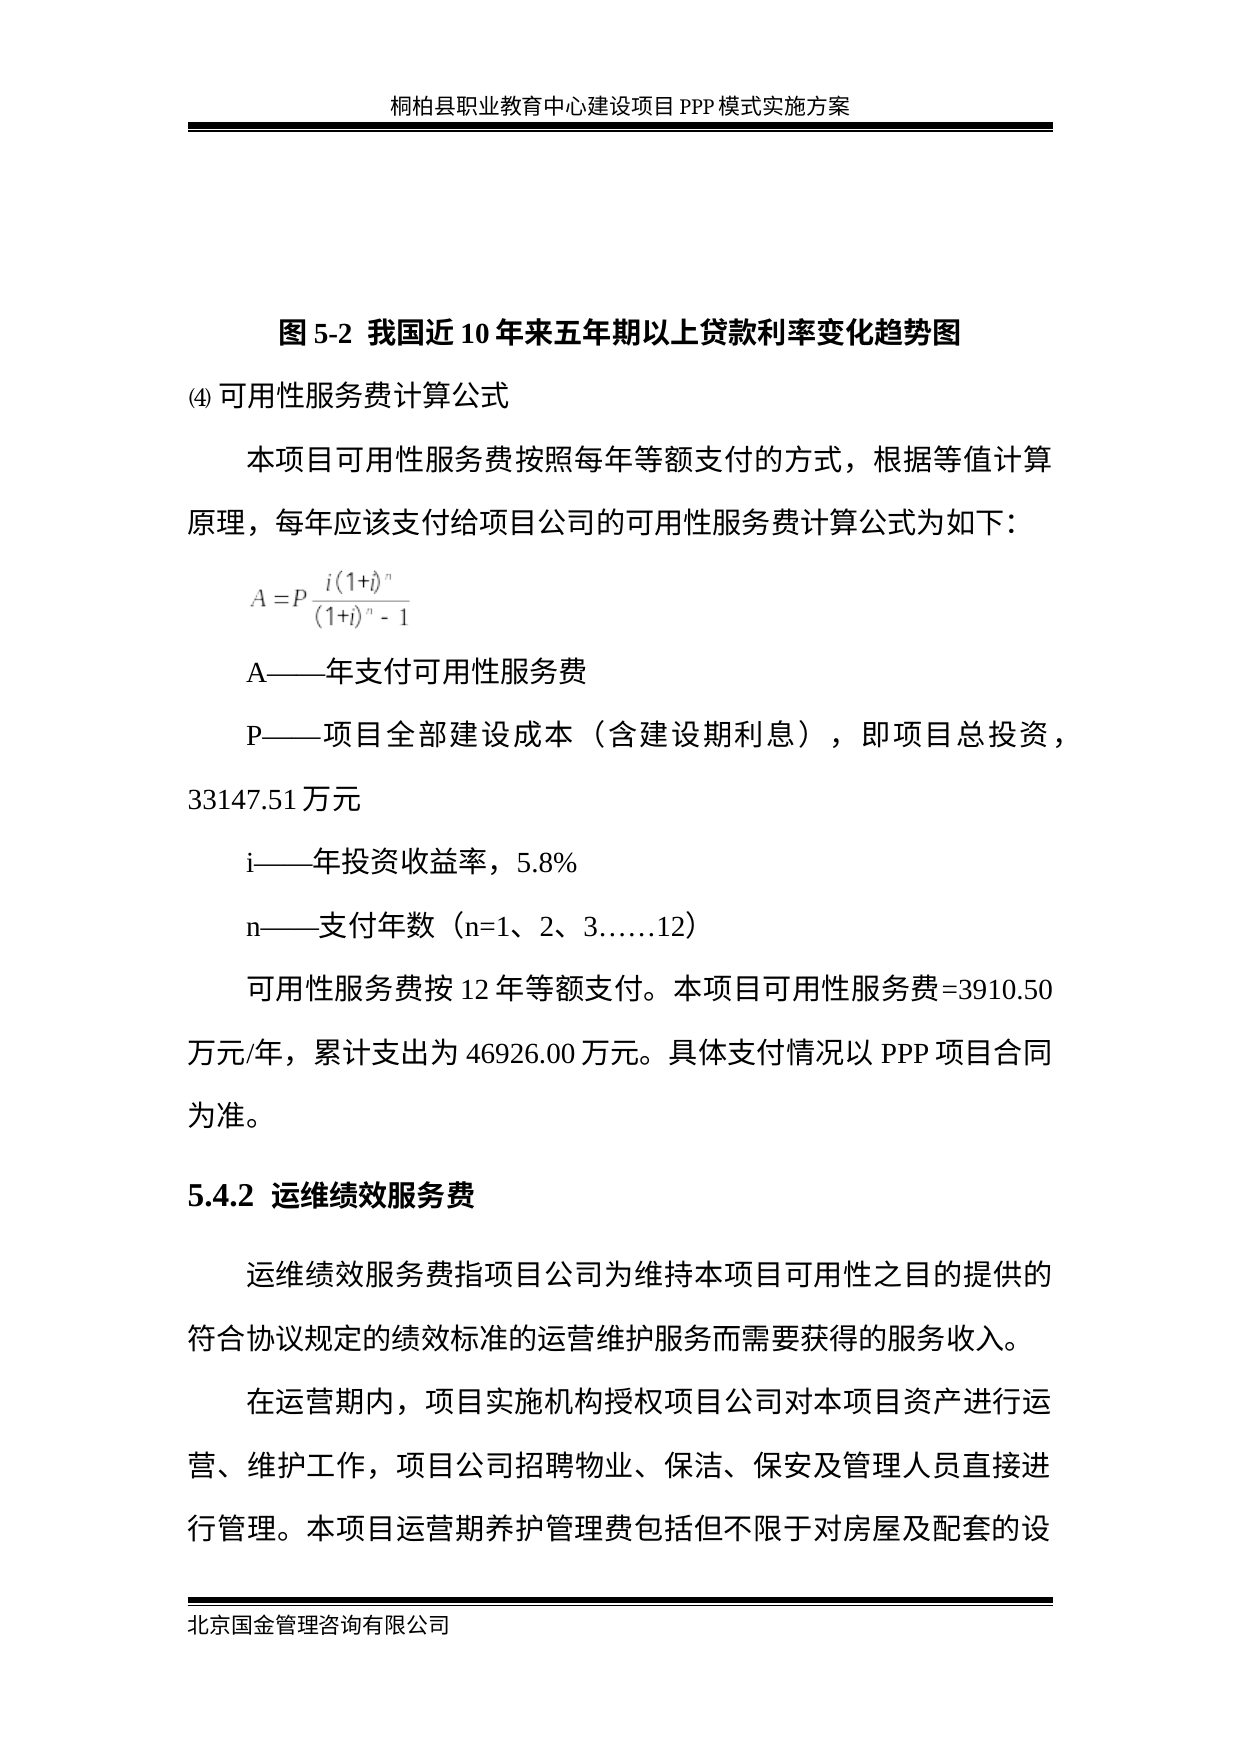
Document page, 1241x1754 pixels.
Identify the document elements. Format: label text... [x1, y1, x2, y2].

text ⑷可用性服务费计算公式 [187, 373, 1053, 415]
text n——支付年数（n=1、2、3……12） [187, 902, 1053, 944]
text A——年支付可用性服务费 [187, 648, 1053, 691]
text 运维绩效服务费指项目公司为维持本项目可用性之目的提供的符合协议规定的绩效标准的运营维护服务而需要获得的服务收入。 [187, 1252, 1053, 1358]
text 可用性服务费按12年等额支付。本项目可用性服务费=3910.50万元/年，累计支出为46926.00万元。具体支付情况以PPP项目合同为准。 [187, 966, 1053, 1135]
text 本项目可用性服务费按照每年等额支付的方式，根据等值计算原理，每年应该支付给项目公司的可用性服务费计算公式为如下： [187, 436, 1053, 542]
subtitle 运维绩效服务费 [187, 1172, 1053, 1214]
text 图5-2 我国近10年来五年期以上贷款利率变化趋势图 [187, 309, 1053, 352]
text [187, 1379, 1053, 1548]
text P——项目全部建设成本（含建设期利息），即项目总投资，33147.51万元 [187, 712, 1053, 818]
text i——年投资收益率，5.8% [187, 839, 1053, 881]
